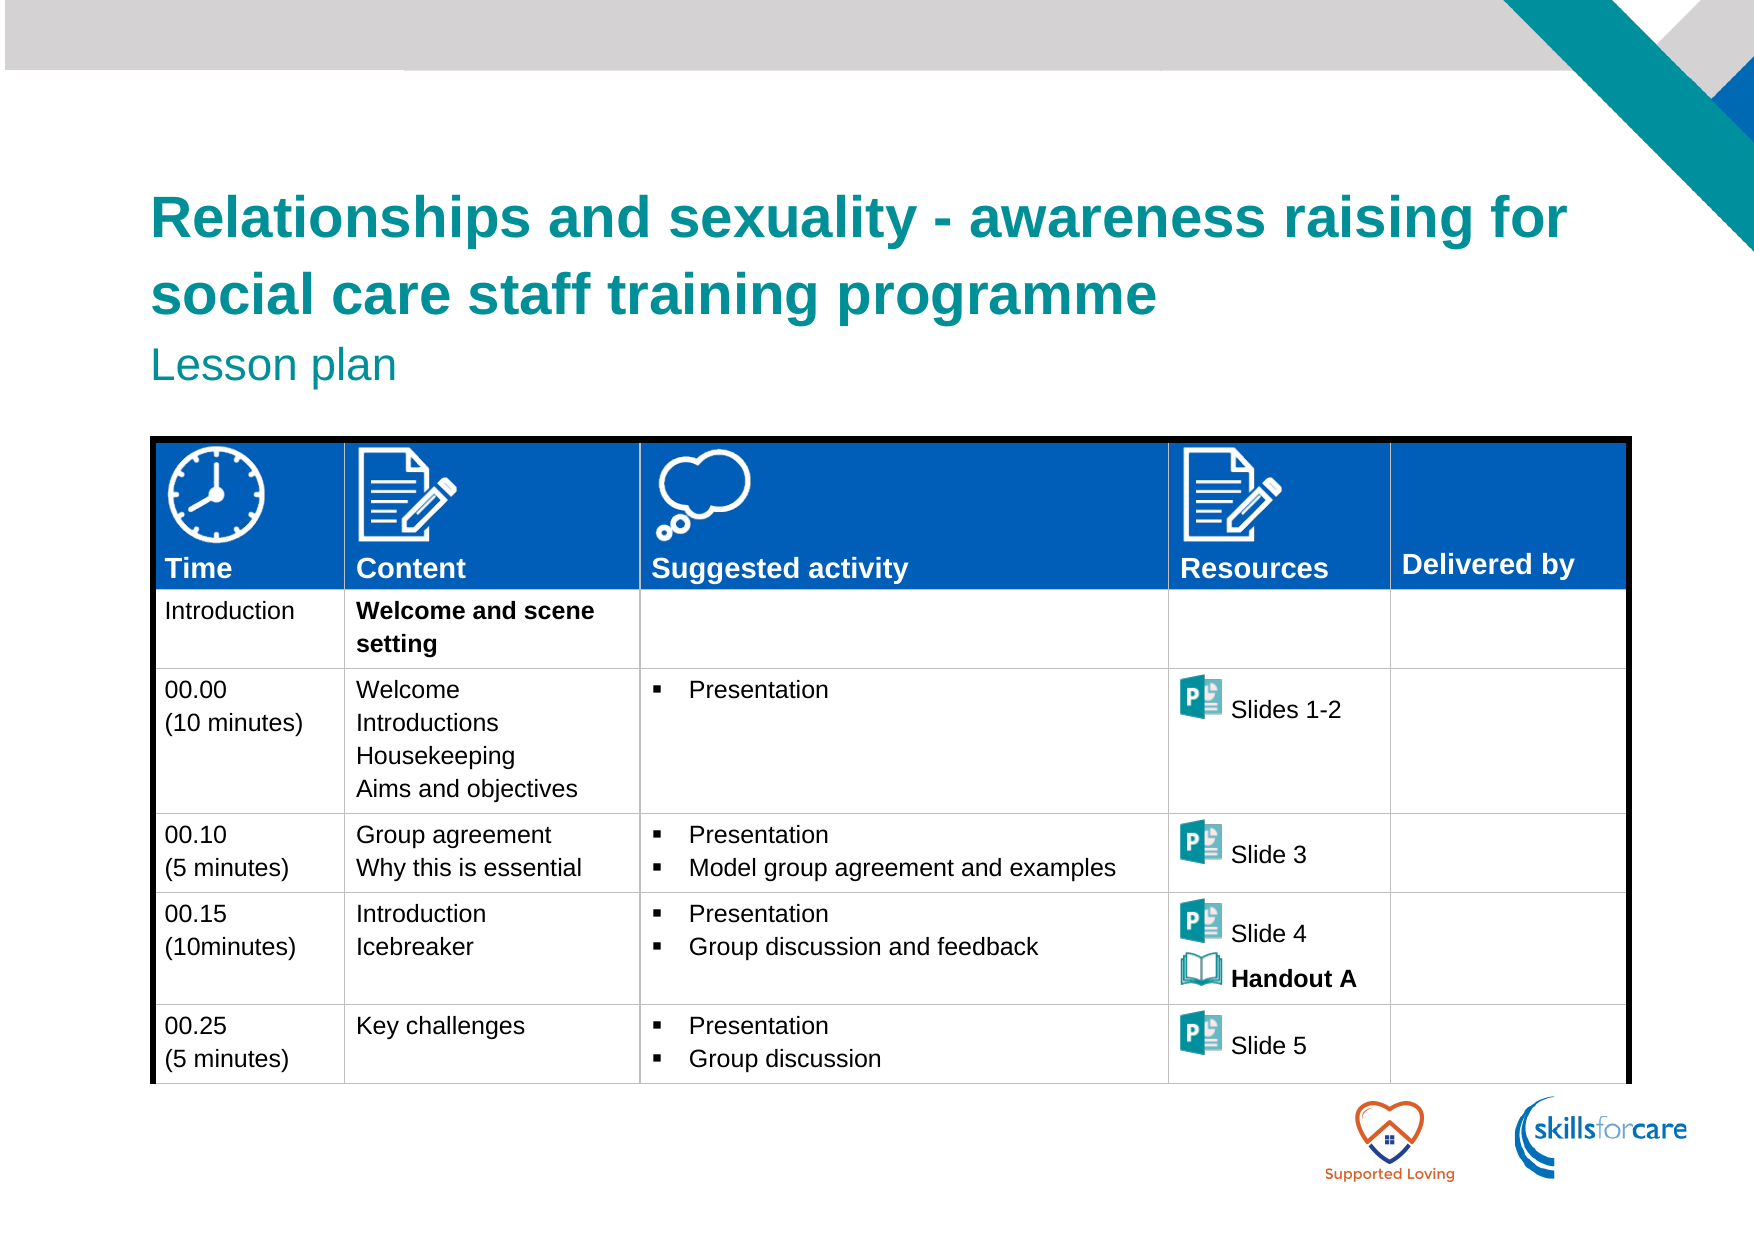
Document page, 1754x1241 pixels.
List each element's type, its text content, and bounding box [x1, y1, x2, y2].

table_cell [1391, 669, 1626, 813]
table_cell [1391, 893, 1626, 1004]
picture [1180, 898, 1224, 943]
picture [5, 0, 1754, 305]
table_cell Presentation Group discussion and feedback [641, 893, 1168, 1004]
table_cell Presentation Model group agreement and examples [641, 814, 1168, 892]
table_cell [1391, 590, 1626, 668]
table_cell Presentation [641, 669, 1168, 813]
table_cell Introduction [156, 590, 344, 668]
table_cell Introduction Icebreaker [345, 893, 639, 1004]
table_header Content [345, 443, 639, 589]
table_cell 00.25 (5 minutes) [156, 1005, 344, 1083]
picture [1180, 819, 1224, 864]
table_cell 00.15 (10minutes) [156, 893, 344, 1004]
table_cell Group agreement Why this is essential [345, 814, 639, 892]
picture [1325, 1101, 1454, 1182]
table_cell Presentation Group discussion [641, 1005, 1168, 1083]
picture [1180, 952, 1224, 988]
table_cell 00.00 (10 minutes) [156, 669, 344, 813]
picture [1180, 1010, 1224, 1055]
text Lesson plan [150, 337, 1604, 390]
picture [1180, 674, 1224, 719]
table_cell Slide 4 Handout A [1169, 893, 1390, 1004]
table_header Delivered by [1391, 443, 1626, 589]
table_header Suggested activity [641, 443, 1168, 589]
table_cell Slide 3 [1169, 814, 1390, 892]
table_cell [1391, 814, 1626, 892]
table_cell Slides 1-2 [1169, 669, 1390, 813]
table_cell [1169, 590, 1390, 668]
table_header Time [156, 443, 344, 589]
table_cell Welcome Introductions Housekeeping Aims and objectives [345, 669, 639, 813]
table_cell [1391, 1005, 1626, 1083]
table_cell Key challenges [345, 1005, 639, 1083]
table_header Resources [1169, 443, 1390, 589]
table_cell Slide 5 [1169, 1005, 1390, 1083]
table_cell [641, 590, 1168, 668]
table_cell Welcome and scene setting [345, 590, 639, 668]
text Relationships and sexuality - awareness raising for social care staff training programme [150, 183, 1604, 327]
table_cell 00.10 (5 minutes) [156, 814, 344, 892]
picture [1514, 1096, 1687, 1179]
